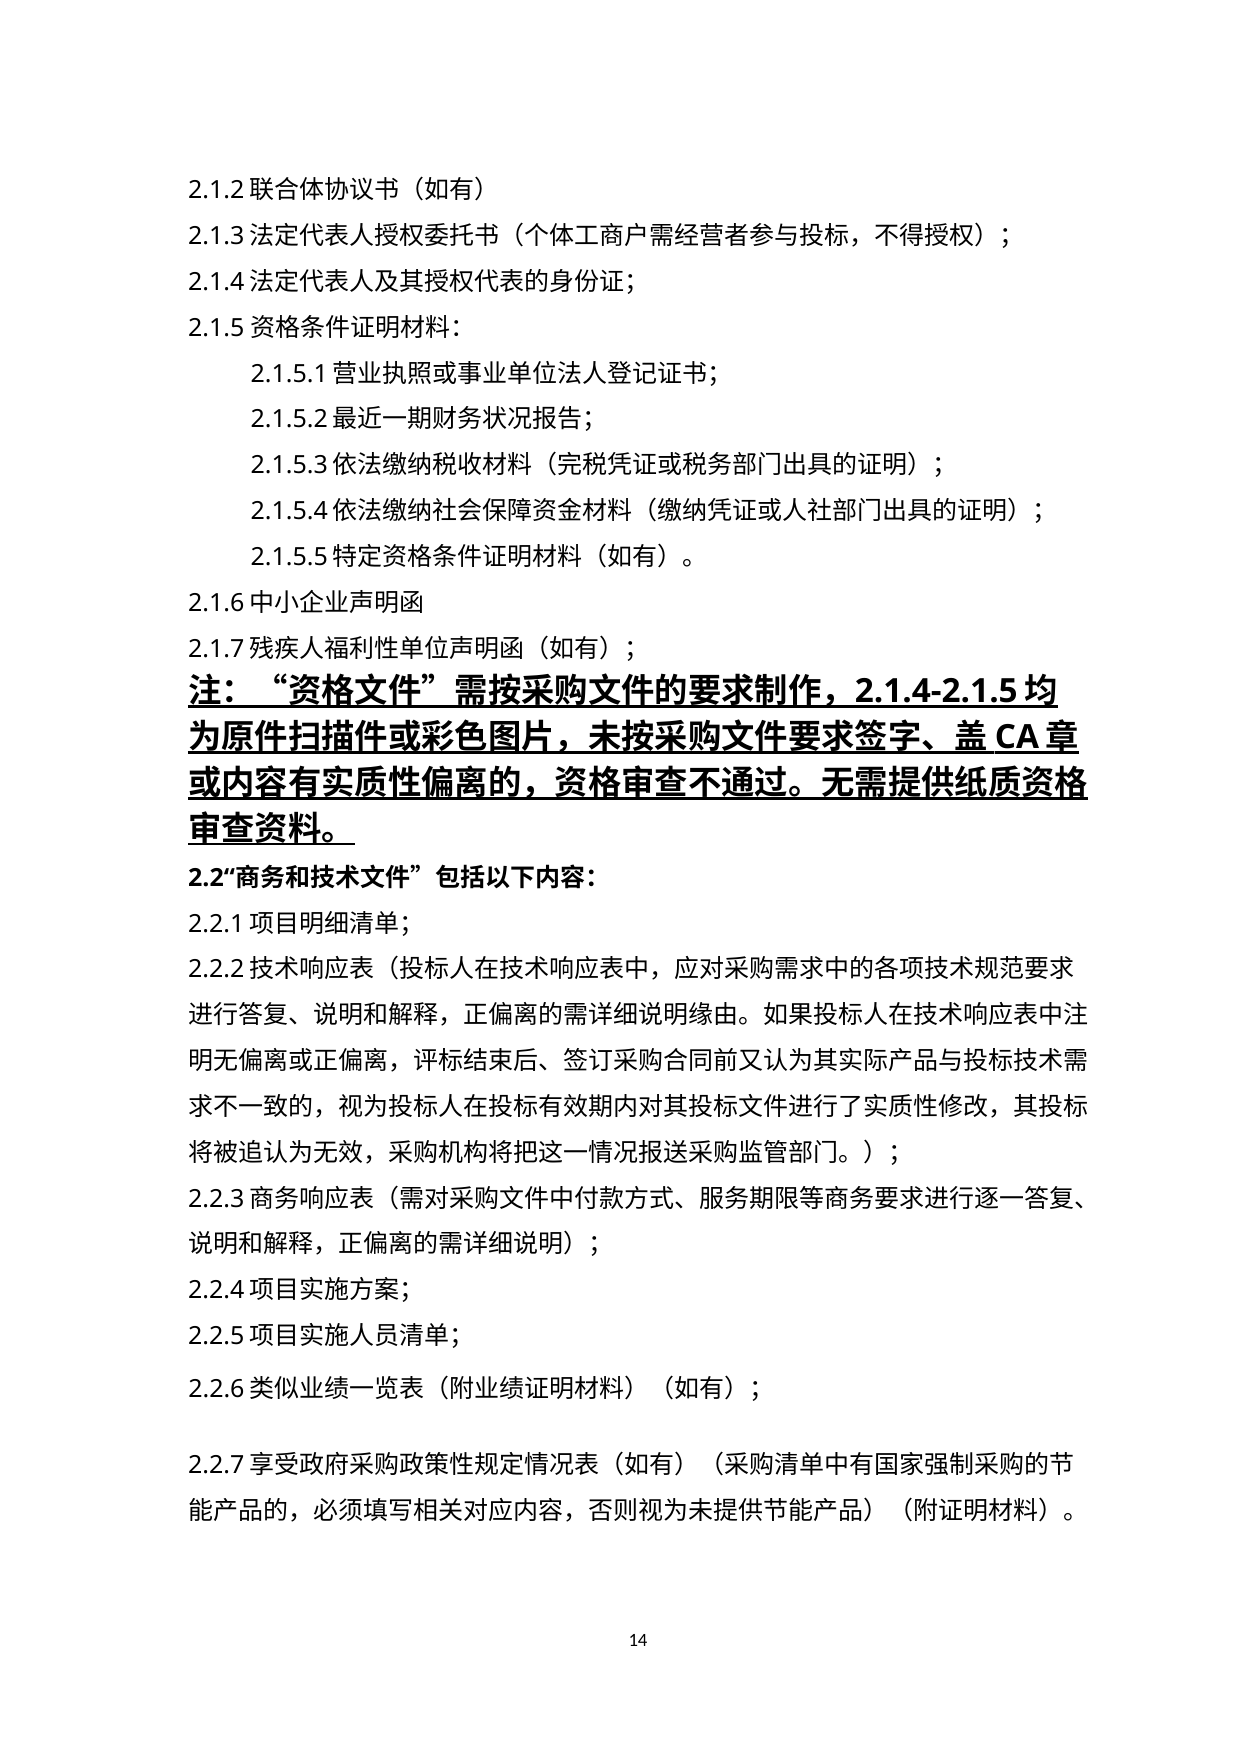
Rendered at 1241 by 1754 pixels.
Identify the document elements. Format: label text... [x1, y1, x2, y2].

text 2.1.5.4依法缴纳社会保障资金材料（缴纳凭证或人社部门出具的证明）； [188, 483, 1088, 529]
text 2.2.5项目实施人员清单； [188, 1308, 1088, 1354]
text 2.1.5.2最近一期财务状况报告； [188, 391, 1088, 437]
text 2.1.5 资格条件证明材料： [188, 299, 1088, 345]
text 2.2.2技术响应表（投标人在技术响应表中，应对采购需求中的各项技术规范要求进行答复、说明和解释，正偏离的需详细说明缘由。如果投标人在技术响应表中注明无偏离或正偏离，评标结束后、签订采购合同前又认为其实际产品与投标技术需求不一致的，视为投标人在投标有效期内对其投标文件进行了实质性修改，其投标将被追认为无效，采购机构将把这一情况报送采购监管部门。）； [188, 941, 1088, 1170]
text 2.2.1项目明细清单； [188, 895, 1088, 941]
text 注：“资格文件”需按采购文件的要求制作，2.1.4-2.1.5均为原件扫描件或彩色图片，未按采购文件要求签字、盖CA章或内容有实质性偏离的，资格审查不通过。无需提供纸质资格审查资料。 [188, 666, 1088, 797]
text 2.1.3法定代表人授权委托书（个体工商户需经营者参与投标，不得授权）； [188, 208, 1088, 254]
text 2.2“商务和技术文件”包括以下内容： [188, 849, 1088, 895]
text 2.1.7残疾人福利性单位声明函（如有）； [188, 620, 1088, 666]
text 2.1.5.5特定资格条件证明材料（如有）。 [188, 529, 1088, 574]
text 2.1.4法定代表人及其授权代表的身份证； [188, 254, 1088, 299]
text 注：“资格文件”需按采购文件的要求制作，2.1.4-2.1.5均为原件扫描件或彩色图片，未按采购文件要求签字、盖CA章或内容有实质性偏离的，资格审查不通过。无需提供纸质资格审查资料。 [188, 800, 1088, 849]
text 2.2.3商务响应表（需对采购文件中付款方式、服务期限等商务要求进行逐一答复、说明和解释，正偏离的需详细说明）； [188, 1170, 1088, 1262]
text 2.1.6中小企业声明函 [188, 574, 1088, 620]
text 2.2.6类似业绩一览表（附业绩证明材料）（如有）； [188, 1354, 1088, 1419]
text 2.1.5.3依法缴纳税收材料（完税凭证或税务部门出具的证明）； [188, 437, 1088, 483]
text 2.2.7享受政府采购政策性规定情况表（如有）（采购清单中有国家强制采购的节能产品的，必须填写相关对应内容，否则视为未提供节能产品）（附证明材料）。 [188, 1437, 1088, 1528]
text 2.2.4项目实施方案； [188, 1262, 1088, 1308]
text 2.1.2联合体协议书（如有） [188, 162, 1088, 208]
text 2.1.5.1营业执照或事业单位法人登记证书； [188, 345, 1088, 391]
